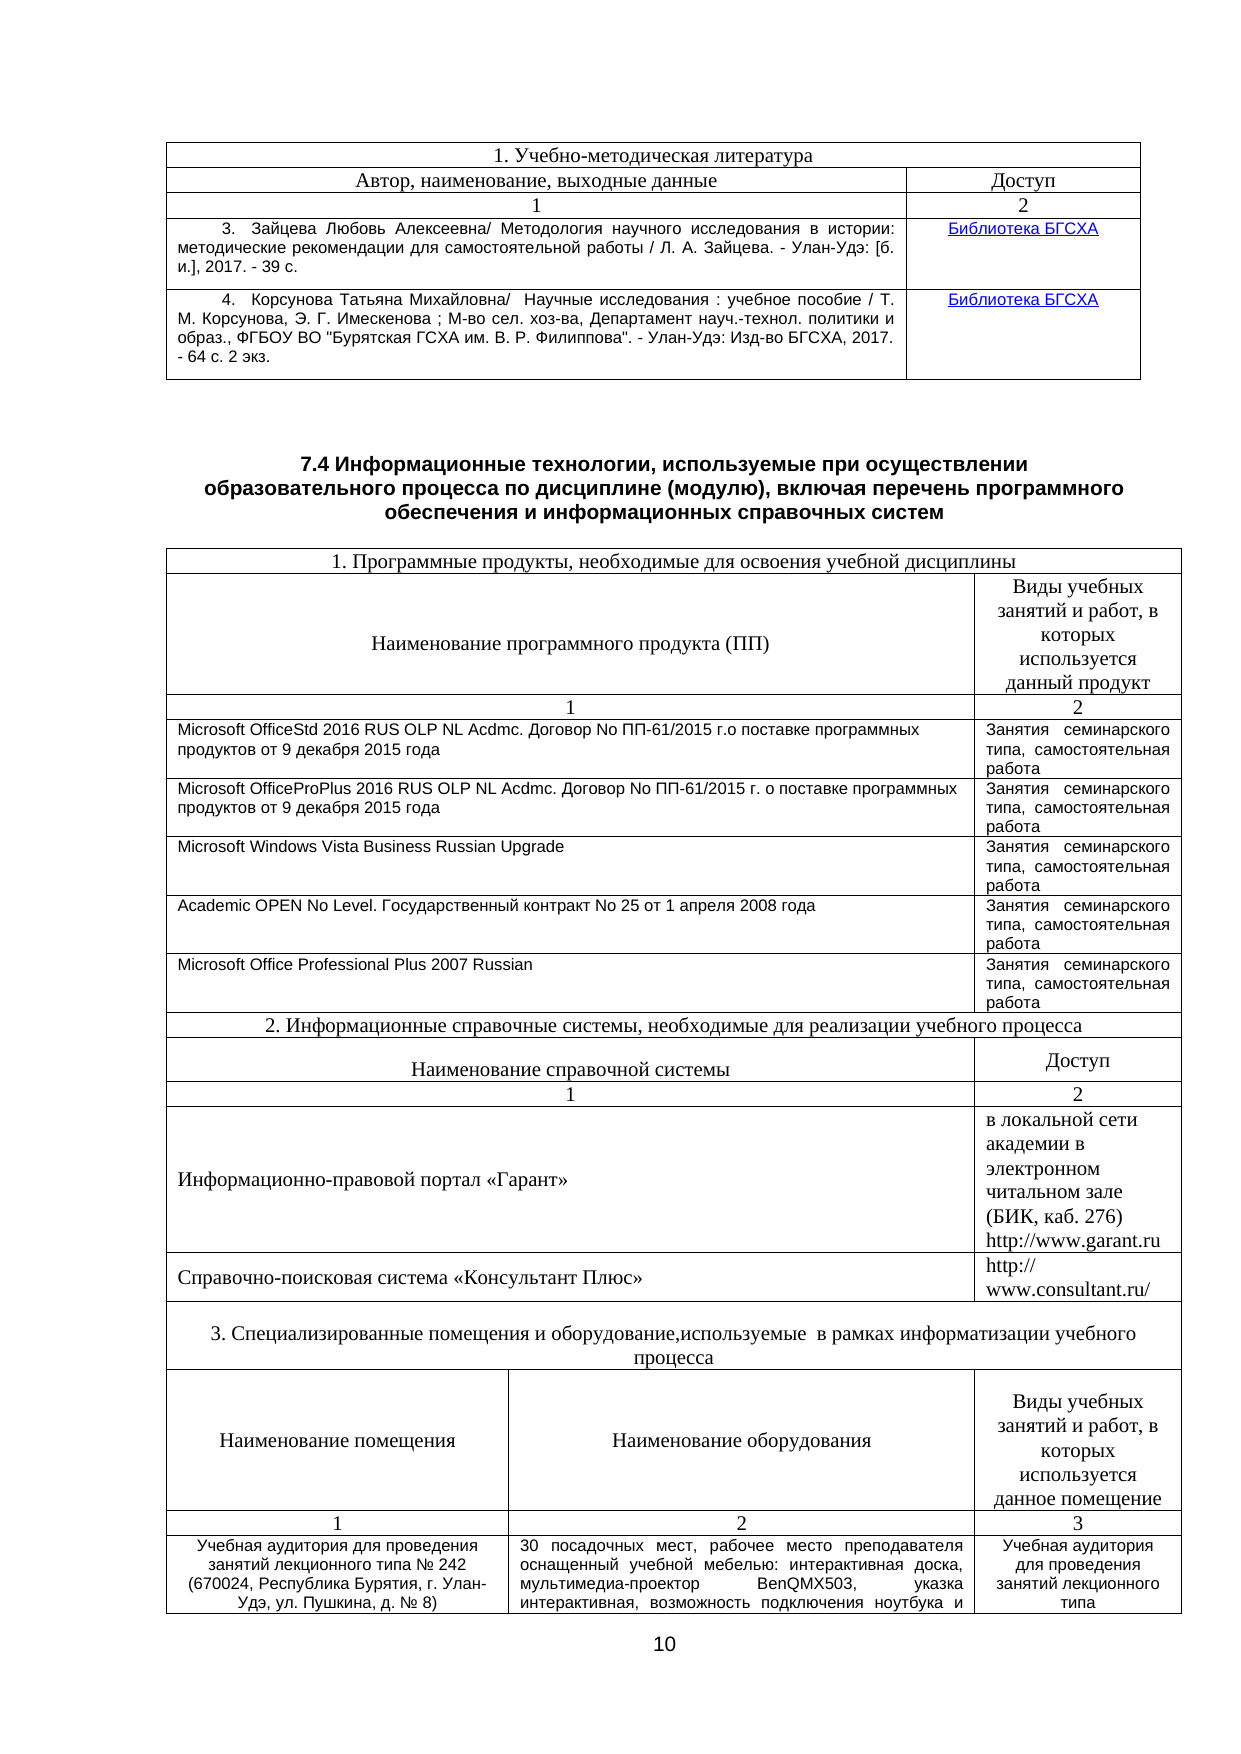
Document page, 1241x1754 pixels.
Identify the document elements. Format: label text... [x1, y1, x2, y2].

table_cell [509, 1536, 974, 1612]
table_cell [907, 193, 1140, 217]
table_header [167, 549, 1181, 573]
table_cell Microsoft OfficeStd 2016 RUS OLP NL Acdmc. Договор No ПП-61/2015 г.о поставке программных продуктов от 9 декабря 2015 года [167, 720, 974, 778]
table_cell Занятия семинарского типа, самостоятельная работа [975, 896, 1181, 953]
table_cell [167, 1082, 974, 1106]
table_header [167, 143, 1140, 167]
table_cell [975, 1511, 1181, 1535]
table_cell [167, 1511, 508, 1535]
table_cell [975, 1370, 1181, 1510]
table_cell [167, 1253, 974, 1301]
table_cell [167, 168, 906, 192]
table_cell Academic OPEN No Level. Государственный контракт No 25 от 1 апреля 2008 года [167, 896, 974, 953]
table_cell [975, 1082, 1181, 1106]
table_cell [167, 1038, 974, 1081]
table_cell [975, 1107, 1181, 1252]
table_cell [509, 1370, 974, 1510]
table_cell [167, 574, 974, 694]
table_cell [167, 1302, 1181, 1369]
table_cell [975, 695, 1181, 719]
table_cell [975, 1038, 1181, 1081]
table_cell [975, 1253, 1181, 1301]
table_cell [975, 574, 1181, 694]
table_cell [167, 1370, 508, 1510]
table_cell [509, 1511, 974, 1535]
table_cell Библиотека БГСХА [907, 219, 1140, 288]
table_cell Библиотека БГСХА [907, 290, 1140, 379]
table_cell [167, 1013, 1181, 1037]
table_cell Занятия семинарского типа, самостоятельная работа [975, 837, 1181, 895]
table_cell Microsoft Office Professional Plus 2007 Russian [167, 954, 974, 1012]
table_cell Занятия семинарского типа, самостоятельная работа [975, 720, 1181, 778]
table_cell Microsoft OfficeProPlus 2016 RUS OLP NL Acdmc. Договор No ПП-61/2015 г. о поставке программных продуктов от 9 декабря 2015 года [167, 779, 974, 836]
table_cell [975, 1536, 1181, 1612]
text образовательного процесса по дисциплине (модулю), включая перечень программного обеспечения и информационных справочных систем [177, 476, 1152, 523]
table_cell Microsoft Windows Vista Business Russian Upgrade [167, 837, 974, 895]
table_cell [167, 1107, 974, 1252]
table_cell [167, 193, 906, 217]
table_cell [167, 1536, 508, 1612]
text 7.4 Информационные технологии, используемые при осуществлении [177, 452, 1152, 476]
table_cell Занятия семинарского типа, самостоятельная работа [975, 954, 1181, 1012]
table_cell Занятия семинарского типа, самостоятельная работа [975, 779, 1181, 836]
table_cell [907, 168, 1140, 192]
table_cell [167, 695, 974, 719]
